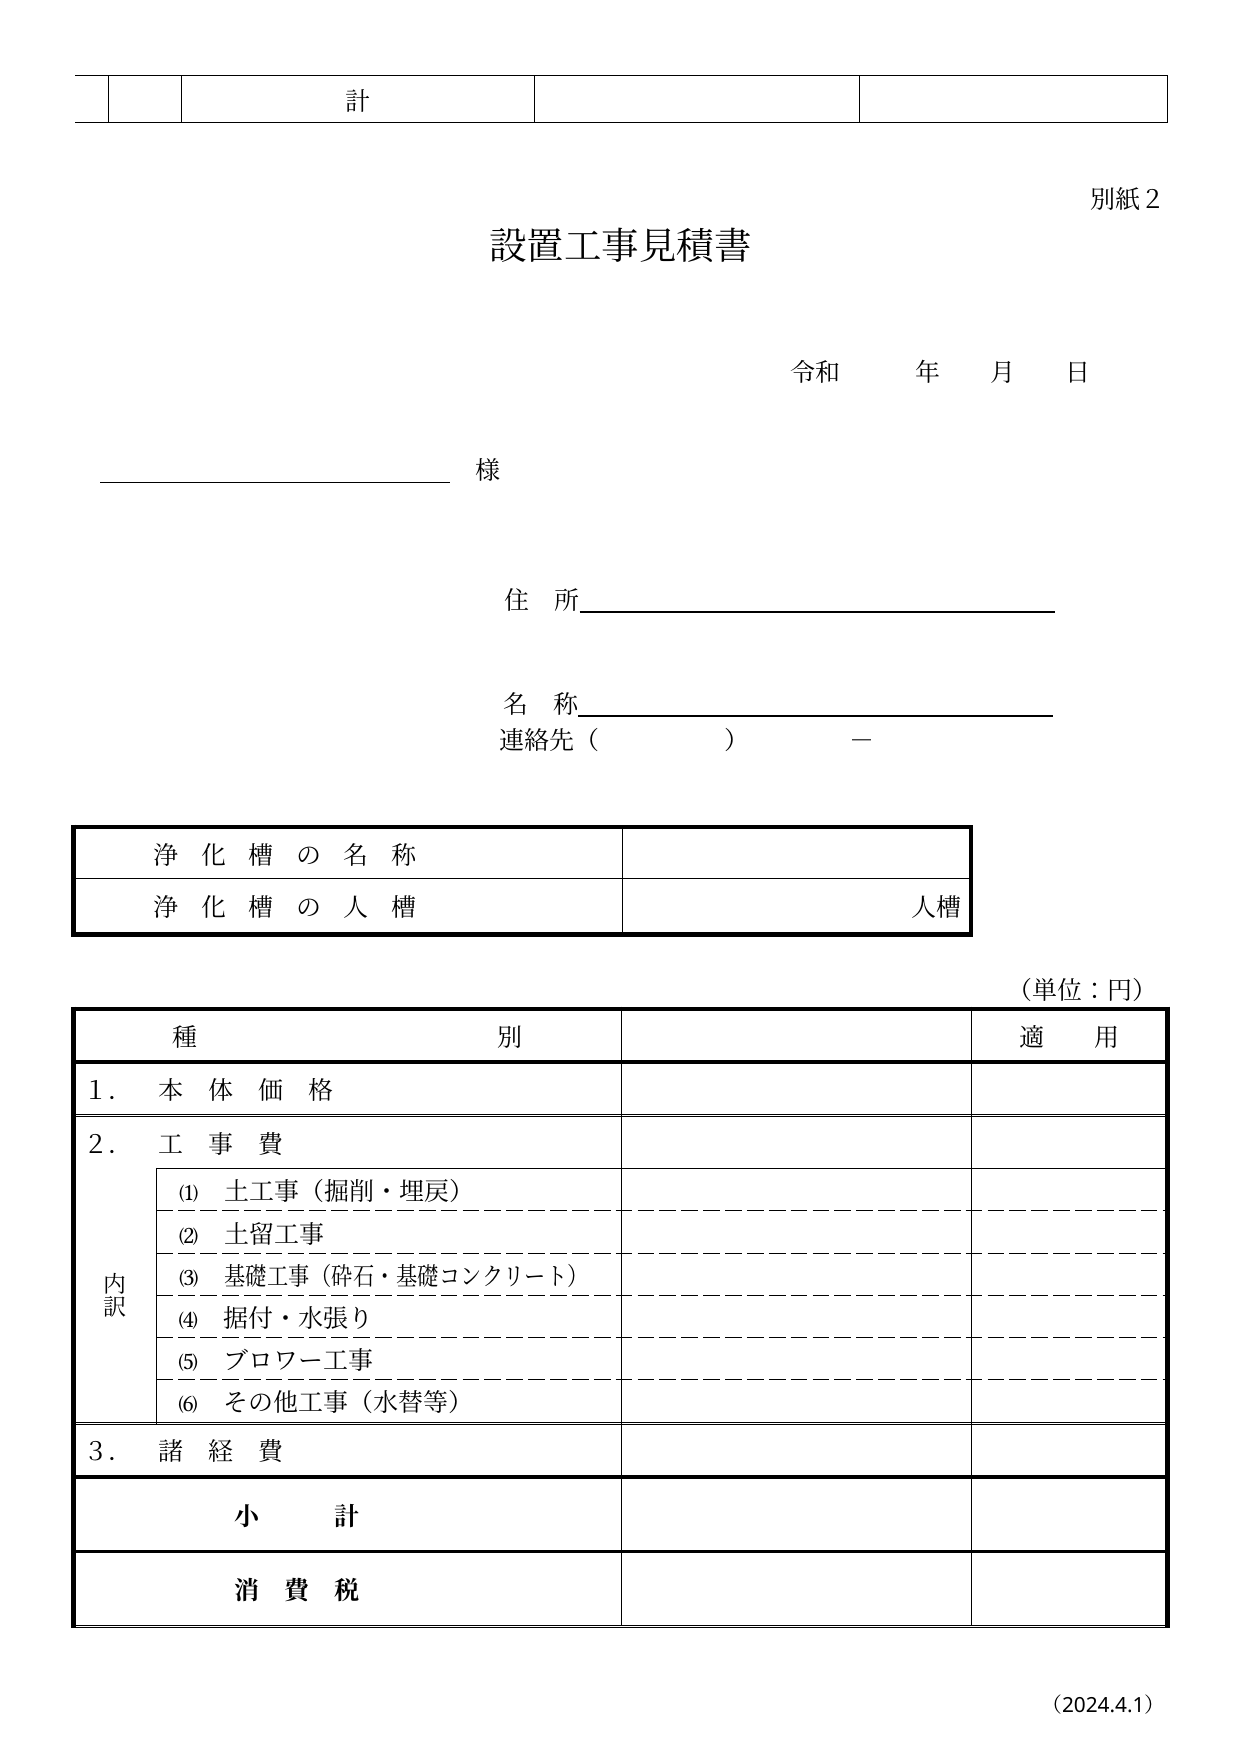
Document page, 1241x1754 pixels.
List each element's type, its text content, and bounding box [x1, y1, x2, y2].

table_cell [972, 1064, 1165, 1114]
table_header 浄化槽の名称 [76, 829, 622, 878]
table_cell ⑴ 土工事（掘削・埋戻） [157, 1169, 621, 1210]
table_cell [972, 1379, 1165, 1422]
table_cell 内訳 [76, 1168, 156, 1422]
table_cell ⑹ その他工事（水替等） [157, 1379, 621, 1422]
table_cell 計 [182, 76, 534, 122]
table_cell [622, 1253, 971, 1295]
table_cell [622, 1117, 971, 1168]
table_cell [972, 1253, 1165, 1295]
table_cell [972, 1295, 1165, 1337]
table_cell [972, 1117, 1165, 1168]
table_cell [622, 1553, 971, 1625]
table_cell [622, 1425, 971, 1475]
text 令和 年 月 日 [75, 352, 1090, 388]
table_cell [622, 1011, 971, 1060]
table_cell 適 用 [972, 1011, 1165, 1060]
table_cell （単位：円） [74, 932, 1168, 1007]
table_cell [972, 1425, 1165, 1475]
table_cell [622, 1379, 971, 1422]
text 様 [75, 451, 1165, 487]
table_cell [622, 1210, 971, 1252]
table_cell [972, 1169, 1165, 1210]
text 住 所 [75, 580, 1165, 616]
table_cell 人槽 [623, 879, 969, 932]
table_cell ３． 諸経費 [76, 1425, 621, 1475]
table_cell [622, 1169, 971, 1210]
table_cell [622, 1479, 971, 1550]
table_cell [972, 1553, 1165, 1625]
table_cell ２． 工事費 [76, 1117, 621, 1168]
table_cell [535, 76, 859, 122]
table_cell [622, 1064, 971, 1114]
table_cell [622, 1337, 971, 1379]
table_cell ⑷ 据付・水張り [157, 1295, 621, 1337]
text 連絡先（ ） － [75, 720, 1165, 756]
table_cell [622, 1295, 971, 1337]
table_cell １． 本 体 価 格 [76, 1064, 621, 1114]
table_cell ⑸ ブロワー工事 [157, 1337, 621, 1379]
table_header [623, 829, 969, 878]
table_cell [860, 76, 1167, 122]
table_cell ⑶ 基礎工事（砕石・基礎コンクリート） [157, 1253, 621, 1295]
table_cell 浄化槽の人槽 [76, 879, 622, 932]
table_cell 種 別 [76, 1011, 621, 1060]
table_cell [972, 1479, 1165, 1550]
table_cell [972, 1337, 1165, 1379]
text 別紙２ [75, 180, 1165, 216]
table_cell 消 費 税 [76, 1553, 621, 1625]
text 設置工事見積書 [75, 216, 1165, 270]
table_cell [972, 1210, 1165, 1252]
table_cell 小 計 [76, 1479, 621, 1550]
table_cell ⑵ 土留工事 [157, 1210, 621, 1252]
text 名 称 [75, 684, 1173, 720]
